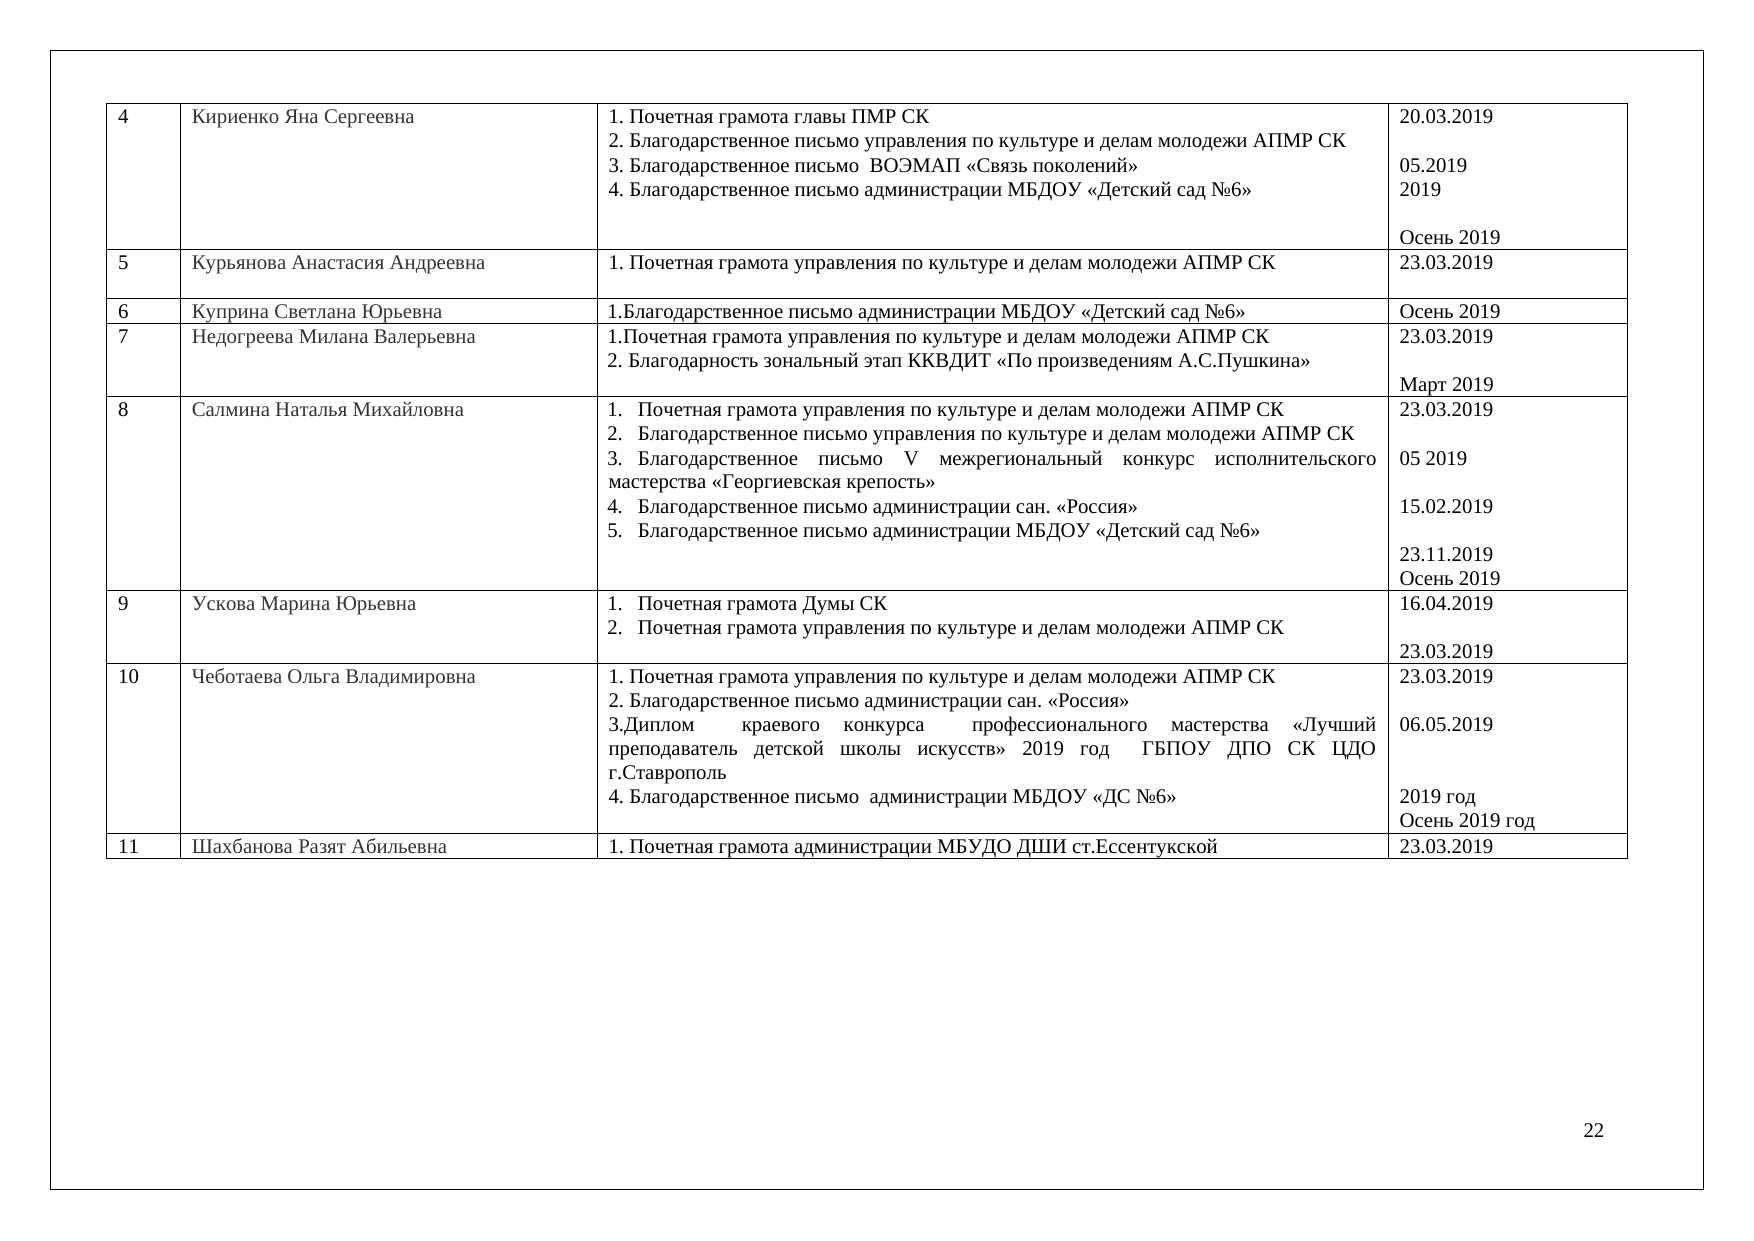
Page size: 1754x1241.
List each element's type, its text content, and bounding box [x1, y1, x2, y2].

table_cell Курьянова Анастасия Андреевна [181, 250, 597, 298]
table_cell 1. Почетная грамота управления по культуре и делам молодежи АПМР СК [598, 250, 1388, 298]
table_cell 10 [107, 664, 180, 832]
table_cell 11 [107, 834, 180, 858]
table_cell 9 [107, 591, 180, 663]
table_cell 20.03.2019 05.2019 2019 Осень 2019 [1389, 104, 1627, 249]
table_cell Кириенко Яна Сергеевна [181, 104, 597, 249]
table_cell 23.03.2019 05 2019 15.02.2019 23.11.2019 Осень 2019 [1389, 397, 1627, 590]
table_cell Куприна Светлана Юрьевна [181, 299, 597, 323]
table_cell Почетная грамота Думы СК Почетная грамота управления по культуре и делам молодежи АПМР СК [598, 591, 1388, 663]
table_cell 23.03.2019 [1389, 250, 1627, 298]
table_cell 8 [107, 397, 180, 590]
table_cell Осень 2019 [1389, 299, 1627, 323]
table_cell 1. Почетная грамота администрации МБУДО ДШИ ст.Ессентукской [598, 834, 1388, 858]
table_cell Шахбанова Разят Абильевна [181, 834, 597, 858]
table_cell 1. Почетная грамота главы ПМР СК 2. Благодарственное письмо управления по культуре и делам молодежи АПМР СК 3. Благодарственное письмо ВОЭМАП «Связь поколений» 4. Благодарственное письмо администрации МБДОУ «Детский сад №6» [598, 104, 1388, 249]
table_cell 1. Почетная грамота управления по культуре и делам молодежи АПМР СК 2. Благодарственное письмо администрации сан. «Россия» 3.Диплом краевого конкурса профессионального мастерства «Лучший преподаватель детской школы искусств» 2019 год ГБПОУ ДПО СК ЦДО г.Ставрополь 4. Благодарственное письмо администрации МБДОУ «ДС №6» [598, 664, 1388, 832]
table_cell 7 [107, 324, 180, 396]
table_cell 23.03.2019 06.05.2019 2019 год Осень 2019 год [1389, 664, 1627, 832]
table_cell Салмина Наталья Михайловна [181, 397, 597, 590]
table_cell 4 [107, 104, 180, 249]
table_cell Недогреева Милана Валерьевна [181, 324, 597, 396]
table_cell Почетная грамота управления по культуре и делам молодежи АПМР СК Благодарность зональный этап ККВДИТ «По произведениям А.С.Пушкина» [598, 324, 1388, 396]
table_cell Почетная грамота управления по культуре и делам молодежи АПМР СК Благодарственное письмо управления по культуре и делам молодежи АПМР СК Благодарственное письмо V межрегиональный конкурс исполнительского мастерства «Георгиевская крепость» Благодарственное письмо администрации сан. «Россия» Благодарственное письмо администрации МБДОУ «Детский сад №6» [598, 397, 1388, 590]
table_cell 23.03.2019 Март 2019 [1389, 324, 1627, 396]
table_cell 23.03.2019 [1389, 834, 1627, 858]
table_cell Благодарственное письмо администрации МБДОУ «Детский сад №6» [598, 299, 1388, 323]
table_cell 6 [107, 299, 180, 323]
table_cell Чеботаева Ольга Владимировна [181, 664, 597, 832]
table_cell Ускова Марина Юрьевна [181, 591, 597, 663]
table_cell 5 [107, 250, 180, 298]
table_cell 16.04.2019 23.03.2019 [1389, 591, 1627, 663]
